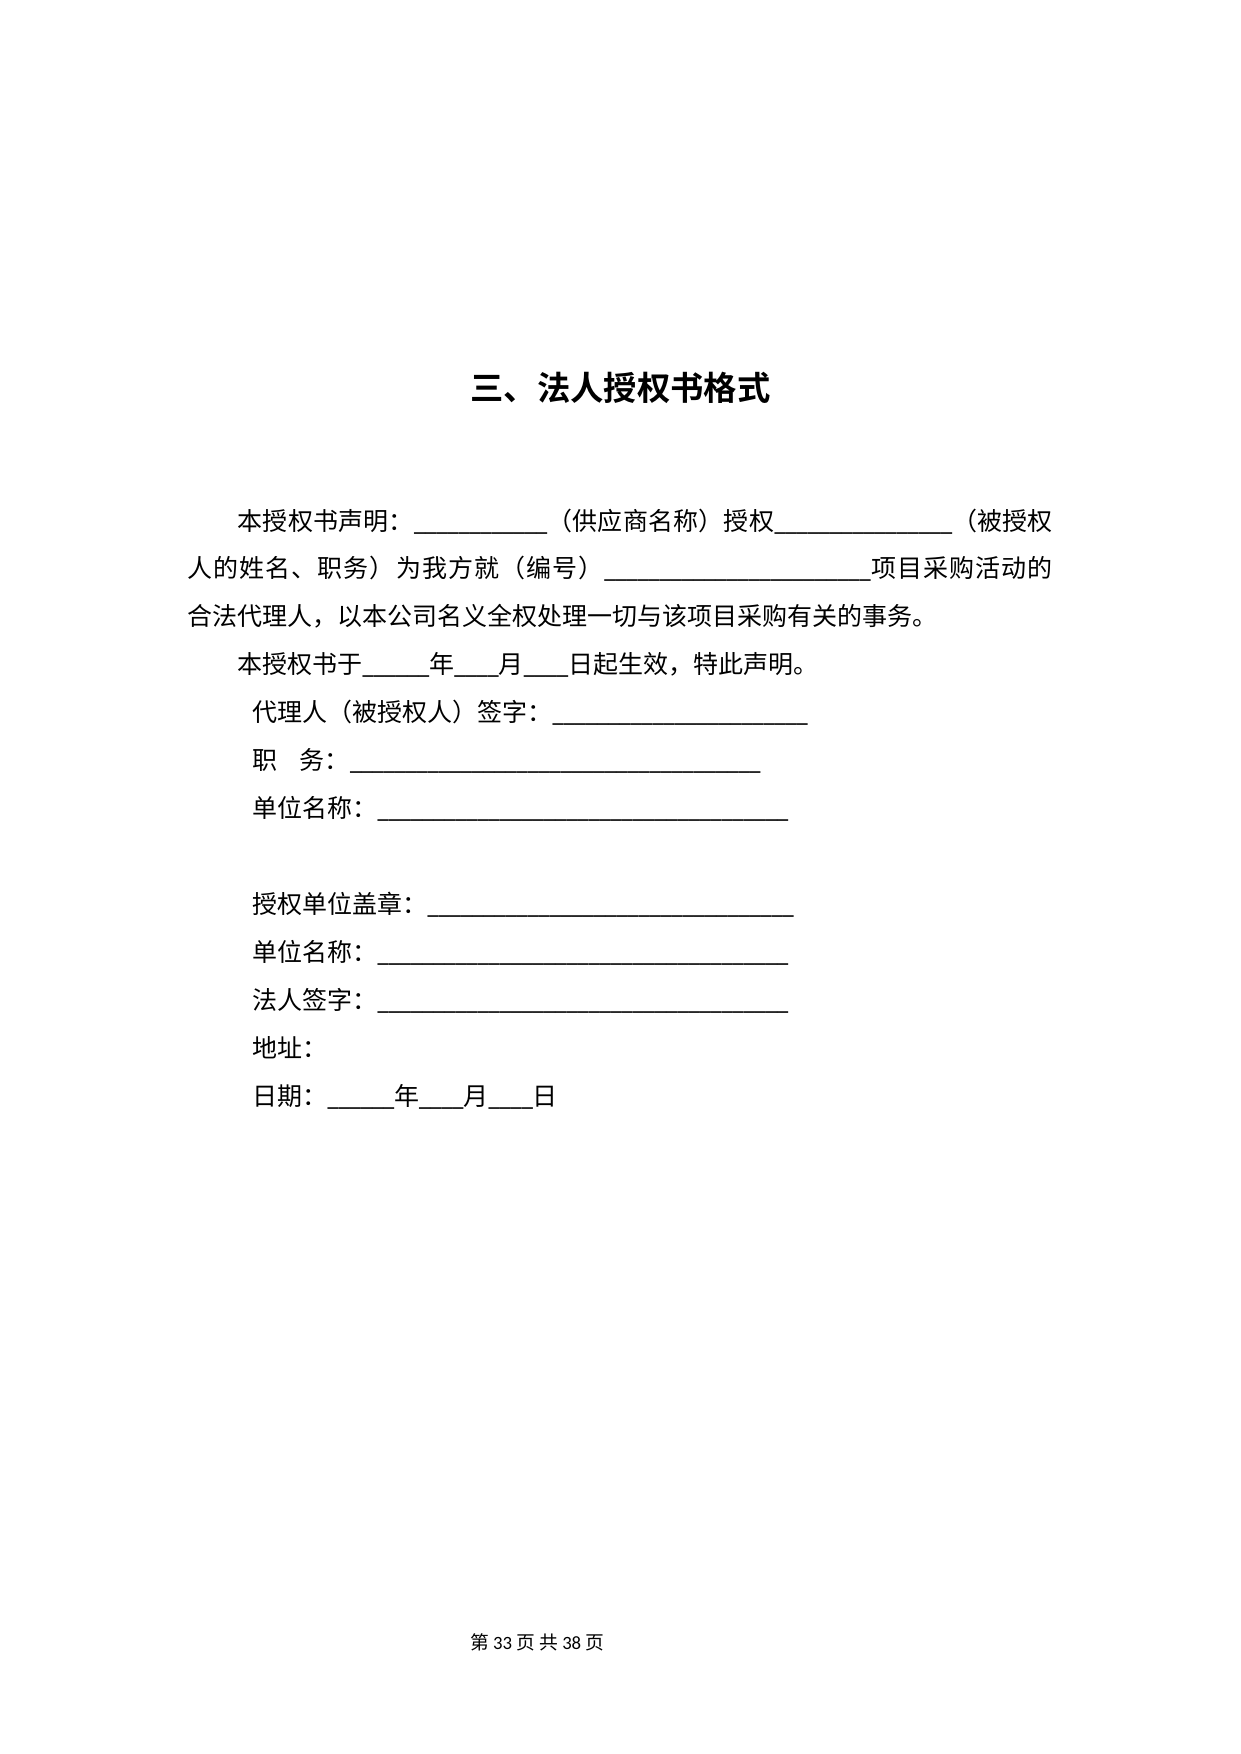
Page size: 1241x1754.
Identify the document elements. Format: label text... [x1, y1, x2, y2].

text 法人签字：_____________________________________ [187, 971, 1053, 1019]
text 授权单位盖章：_________________________________ [187, 875, 1053, 923]
text 单位名称：_____________________________________ [187, 923, 1053, 971]
text 代理人（被授权人）签字：_______________________ [187, 683, 1053, 731]
text 本授权书声明：____________（供应商名称）授权________________（被授权人的姓名、职务）为我方就（编号）________________________项目采购活动的合法代理人，以本公司名义全权处理一切与该项目采购有关的事务。 [187, 492, 1053, 635]
text 单位名称：_____________________________________ [187, 779, 1053, 827]
text 日期：______年____月____日 [187, 1067, 1053, 1114]
text 三、法人授权书格式 [187, 362, 1053, 410]
text 本授权书于______年____月____日起生效，特此声明。 [187, 635, 1053, 683]
text 地址： [187, 1019, 1053, 1067]
text 职 务：_____________________________________ [187, 731, 1053, 779]
